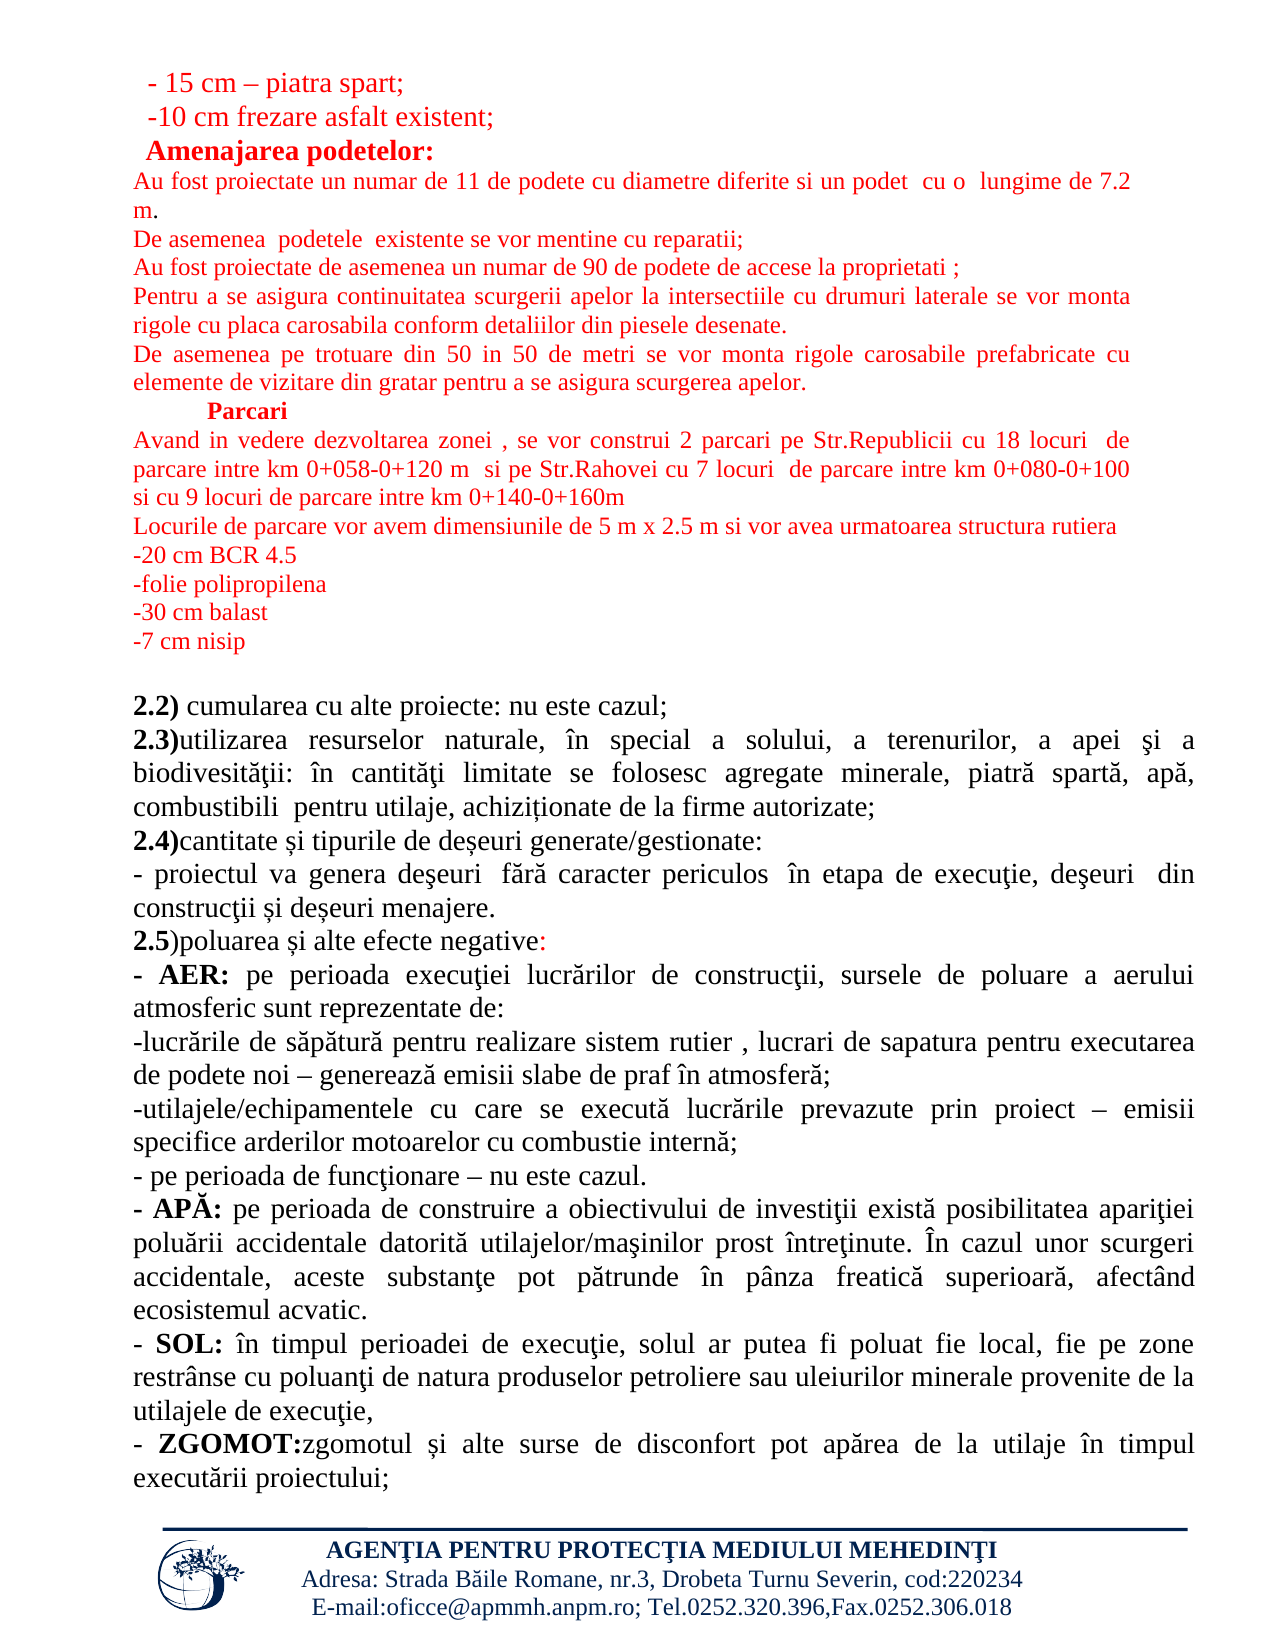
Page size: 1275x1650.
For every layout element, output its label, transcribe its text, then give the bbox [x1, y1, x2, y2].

text De asemenea pe trotuare din 50 in 50 de metri se vor monta rigole carosabile prefabricate cu elemente de vizitare din gratar pentru a se asigura scurgerea apelor. [133, 339, 1132, 396]
text - AER: pe perioada execuţiei lucrărilor de construcţii, sursele de poluare a aerului atmosferic sunt reprezentate de: [133, 957, 1196, 1024]
text 2.4)cantitate și tipurile de deșeuri generate/gestionate: [133, 823, 1196, 856]
text - pe perioada de funcţionare – nu este cazul. [133, 1158, 1196, 1192]
text De asemenea podetele existente se vor mentine cu reparatii; [133, 224, 1132, 252]
text 2.5)poluarea și alte efecte negative: [133, 923, 1196, 957]
text Avand in vedere dezvoltarea zonei , se vor construi 2 parcari pe Str.Republicii cu 18 locuri de parcare intre km 0+058-0+120 m si pe Str.Rahovei cu 7 locuri de parcare intre km 0+080-0+100 si cu 9 locuri de parcare intre km 0+140-0+160m [133, 425, 1132, 511]
text - proiectul va genera deşeuri fără caracter periculos în etapa de execuţie, deşeuri din construcţii și deșeuri menajere. [133, 856, 1196, 923]
text -10 cm frezare asfalt existent; [133, 99, 1132, 133]
text 2.3)utilizarea resurselor naturale, în special a solului, a terenurilor, a apei şi a biodivesităţii: în cantităţi limitate se folosesc agregate minerale, piatră spartă, apă, combustibili pentru utilaje, achiziționate de la firme autorizate; [133, 722, 1196, 823]
text -utilajele/echipamentele cu care se execută lucrările prevazute prin proiect – emisii specifice arderilor motoarelor cu combustie internă; [133, 1091, 1196, 1158]
text Locurile de parcare vor avem dimensiunile de 5 m x 2.5 m si vor avea urmatoarea structura rutiera [133, 511, 1132, 540]
text Parcari [207, 396, 1132, 425]
text -30 cm balast [133, 597, 1132, 626]
text 2.2) cumularea cu alte proiecte: nu este cazul; [133, 688, 1196, 722]
text -20 cm BCR 4.5 [133, 540, 1132, 569]
text - 15 cm – piatra spart; [133, 66, 1132, 99]
text -lucrările de săpătură pentru realizare sistem rutier , lucrari de sapatura pentru executarea de podete noi – generează emisii slabe de praf în atmosferă; [133, 1024, 1196, 1091]
text Pentru a se asigura continuitatea scurgerii apelor la intersectiile cu drumuri laterale se vor monta rigole cu placa carosabila conform detaliilor din piesele desenate. [133, 281, 1132, 339]
text -7 cm nisip [133, 626, 1132, 655]
text Au fost proiectate de asemenea un numar de 90 de podete de accese la proprietati ; [133, 252, 1132, 281]
text Au fost proiectate un numar de 11 de podete cu diametre diferite si un podet cu o lungime de 7.2 m. [133, 166, 1132, 224]
text Amenajarea podetelor: [133, 133, 1132, 166]
text - SOL: în timpul perioadei de execuţie, solul ar putea fi poluat fie local, fie pe zone restrânse cu poluanţi de natura produselor petroliere sau uleiurilor minerale provenite de la utilajele de execuţie, [133, 1326, 1196, 1426]
text - ZGOMOT:zgomotul și alte surse de disconfort pot apărea de la utilaje în timpul executării proiectului; [133, 1426, 1196, 1493]
text - APĂ: pe perioada de construire a obiectivului de investiţii există posibilitatea apariţiei poluării accidentale datorită utilajelor/maşinilor prost întreţinute. În cazul unor scurgeri accidentale, aceste substanţe pot pătrunde în pânza freatică superioară, afectând ecosistemul acvatic. [133, 1192, 1196, 1326]
text -folie polipropilena [133, 569, 1132, 597]
